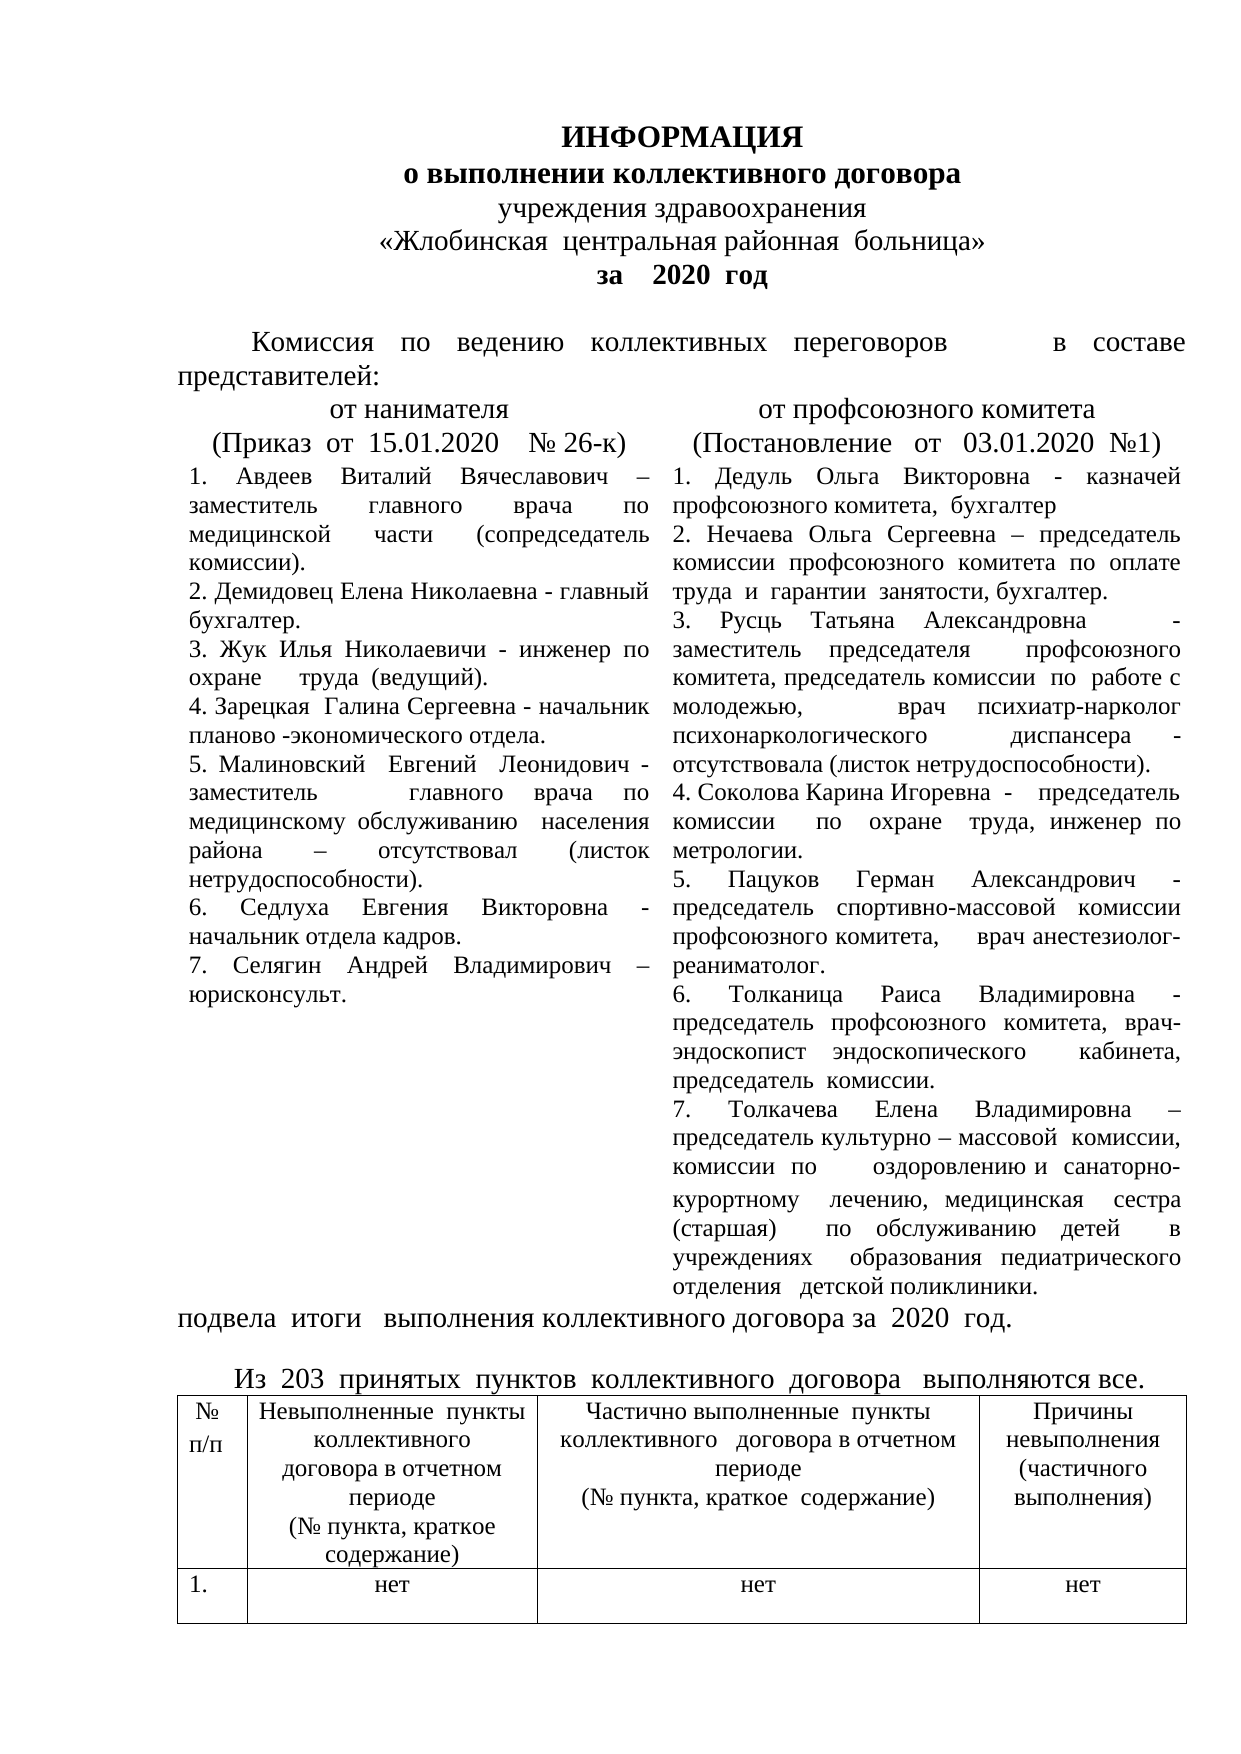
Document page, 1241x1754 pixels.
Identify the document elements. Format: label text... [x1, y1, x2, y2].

table_header от профсоюзного комитета (Постановление от 03.01.2020 №1) [661, 391, 1192, 461]
table_cell 1. [178, 1569, 247, 1623]
table_cell 1. Дедуль Ольга Викторовна - казначей профсоюзного комитета, бухгалтер 2. Нечаева Ольга Сергеевна – председатель комиссии профсоюзного комитета по оплате труда и гарантии занятости, бухгалтер. 3. Русць Татьяна Александровна - заместитель председателя профсоюзного комитета, председатель комиссии по работе с молодежью, врач психиатр-нарколог психонаркологического диспансера - отсутствовала (листок нетрудоспособности). 4. Соколова Карина Игоревна - председатель комиссии по охране труда, инженер по метрологии. 5. Пацуков Герман Александрович - председатель спортивно-массовой комиссии профсоюзного комитета, врач анестезиолог-реаниматолог. 6. Толканица Раиса Владимировна - председатель профсоюзного комитета, врач-эндоскопист эндоскопического кабинета, председатель комиссии. 7. Толкачева Елена Владимировна – председатель культурно – массовой комиссии, комиссии по оздоровлению и санаторно- курортному лечению, медицинская сестра (старшая) по обслуживанию детей в учреждениях образования педиатрического отделения детской поликлиники. [661, 461, 1192, 1300]
table_cell 1. Авдеев Виталий Вячеславович –заместитель главного врача по медицинской части (сопредседатель комиссии). 2. Демидовец Елена Николаевна - главный бухгалтер. 3. Жук Илья Николаевичи - инженер по охране труда (ведущий). 4. Зарецкая Галина Сергеевна - начальник планово -экономического отдела. 5. Малиновский Евгений Леонидович - заместитель главного врача по медицинскому обслуживанию населения района – отсутствовал (листок нетрудоспособности). 6. Седлуха Евгения Викторовна - начальник отдела кадров. 7. Селягин Андрей Владимирович – юрисконсульт. [177, 461, 661, 1300]
table_cell нет [538, 1569, 979, 1623]
text Комиссия по ведению коллективных переговоров в составе представителей: [177, 324, 1187, 391]
text «Жлобинская центральная районная больница» [177, 223, 1187, 257]
table_header Причины невыполнения (частичного выполнения) [980, 1396, 1186, 1568]
table_cell нет [980, 1569, 1186, 1623]
text о выполнении коллективного договора [177, 154, 1187, 190]
text учреждения здравоохранения [177, 190, 1187, 223]
text подвела итоги выполнения коллективного договора за 2020 год. [177, 1300, 1187, 1333]
text Из 203 принятых пунктов коллективного договора выполняются все. [177, 1361, 1187, 1395]
table_cell нет [248, 1569, 537, 1623]
table_header Частично выполненные пункты коллективного договора в отчетном периоде (№ пункта, краткое содержание) [538, 1396, 979, 1568]
text за 2020 год [177, 257, 1187, 291]
table_header № п/п [178, 1396, 247, 1568]
text ИНФОРМАЦИЯ [177, 118, 1187, 154]
table_header от нанимателя (Приказ от 15.01.2020 № 26-к) [177, 391, 661, 461]
table_header Невыполненные пункты коллективного договора в отчетном периоде (№ пункта, краткое содержание) [248, 1396, 537, 1568]
